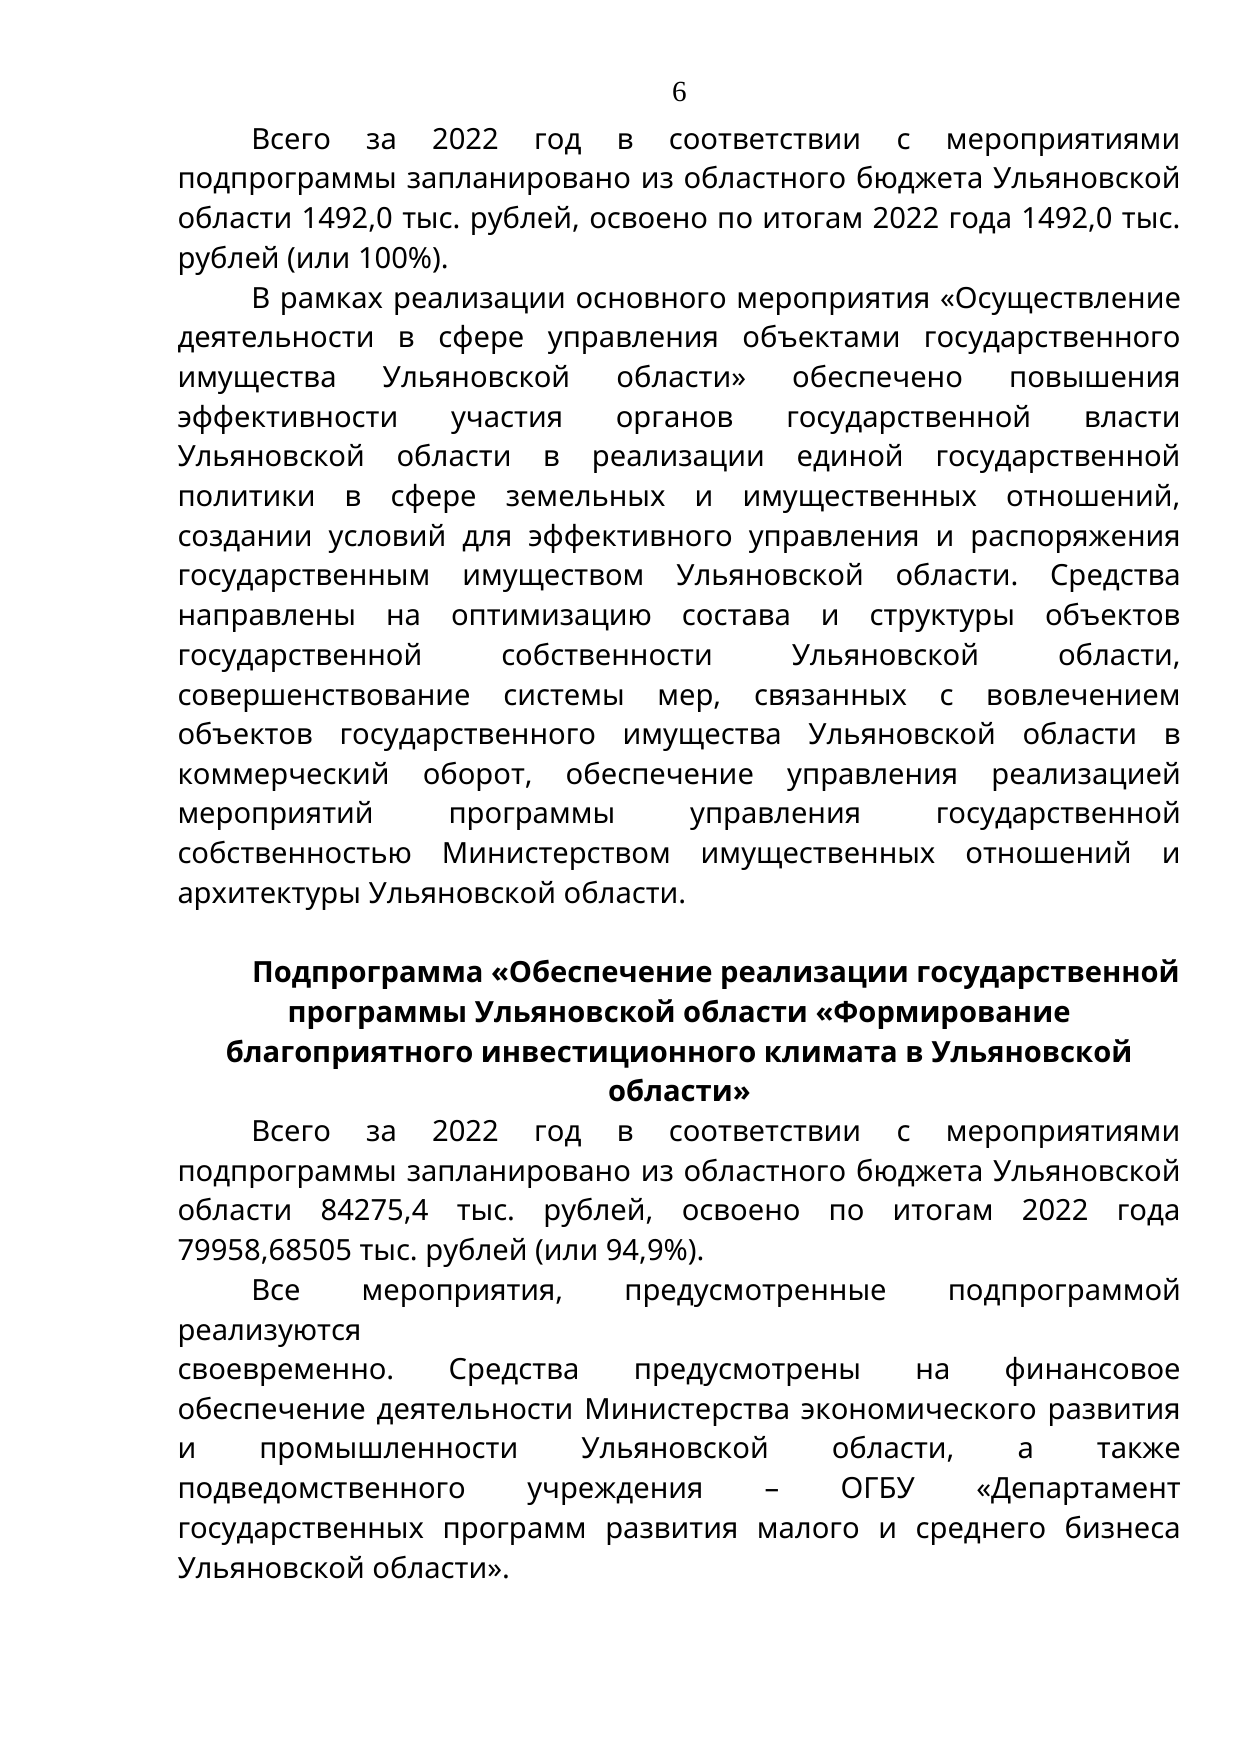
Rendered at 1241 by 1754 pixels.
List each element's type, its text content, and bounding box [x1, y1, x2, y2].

text Всего за 2022 год в соответствии с мероприятиями подпрограммы запланировано из областного бюджета Ульяновской области 1492,0 тыс. рублей, освоено по итогам 2022 года 1492,0 тыс. рублей (или 100%). [177, 118, 1181, 277]
text Всего за 2022 год в соответствии с мероприятиями подпрограммы запланировано из областного бюджета Ульяновской области 84275,4 тыс. рублей, освоено по итогам 2022 года 79958,68505 тыс. рублей (или 94,9%). [177, 1110, 1181, 1269]
text В рамках реализации основного мероприятия «Осуществление деятельности в сфере управления объектами государственного имущества Ульяновской области» обеспечено повышения эффективности участия органов государственной власти Ульяновской области в реализации единой государственной политики в сфере земельных и имущественных отношений, создании условий для эффективного управления и распоряжения государственным имуществом Ульяновской области. Средства направлены на оптимизацию состава и структуры объектов государственной собственности Ульяновской области, совершенствование системы мер, связанных с вовлечением объектов государственного имущества Ульяновской области в коммерческий оборот, обеспечение управления реализацией мероприятий программы управления государственной собственностью Министерством имущественных отношений и архитектуры Ульяновской области. [177, 277, 1181, 912]
list Подпрограмма «Обеспечение реализации государственной программы Ульяновской области «Формирование благоприятного инвестиционного климата в Ульяновской области» [177, 952, 1181, 1110]
text Все мероприятия, предусмотренные подпрограммой реализуются своевременно. Средства предусмотрены на финансовое обеспечение деятельности Министерства экономического развития и промышленности Ульяновской области, а также подведомственного учреждения – ОГБУ «Департамент государственных программ развития малого и среднего бизнеса Ульяновской области». [177, 1269, 1181, 1587]
